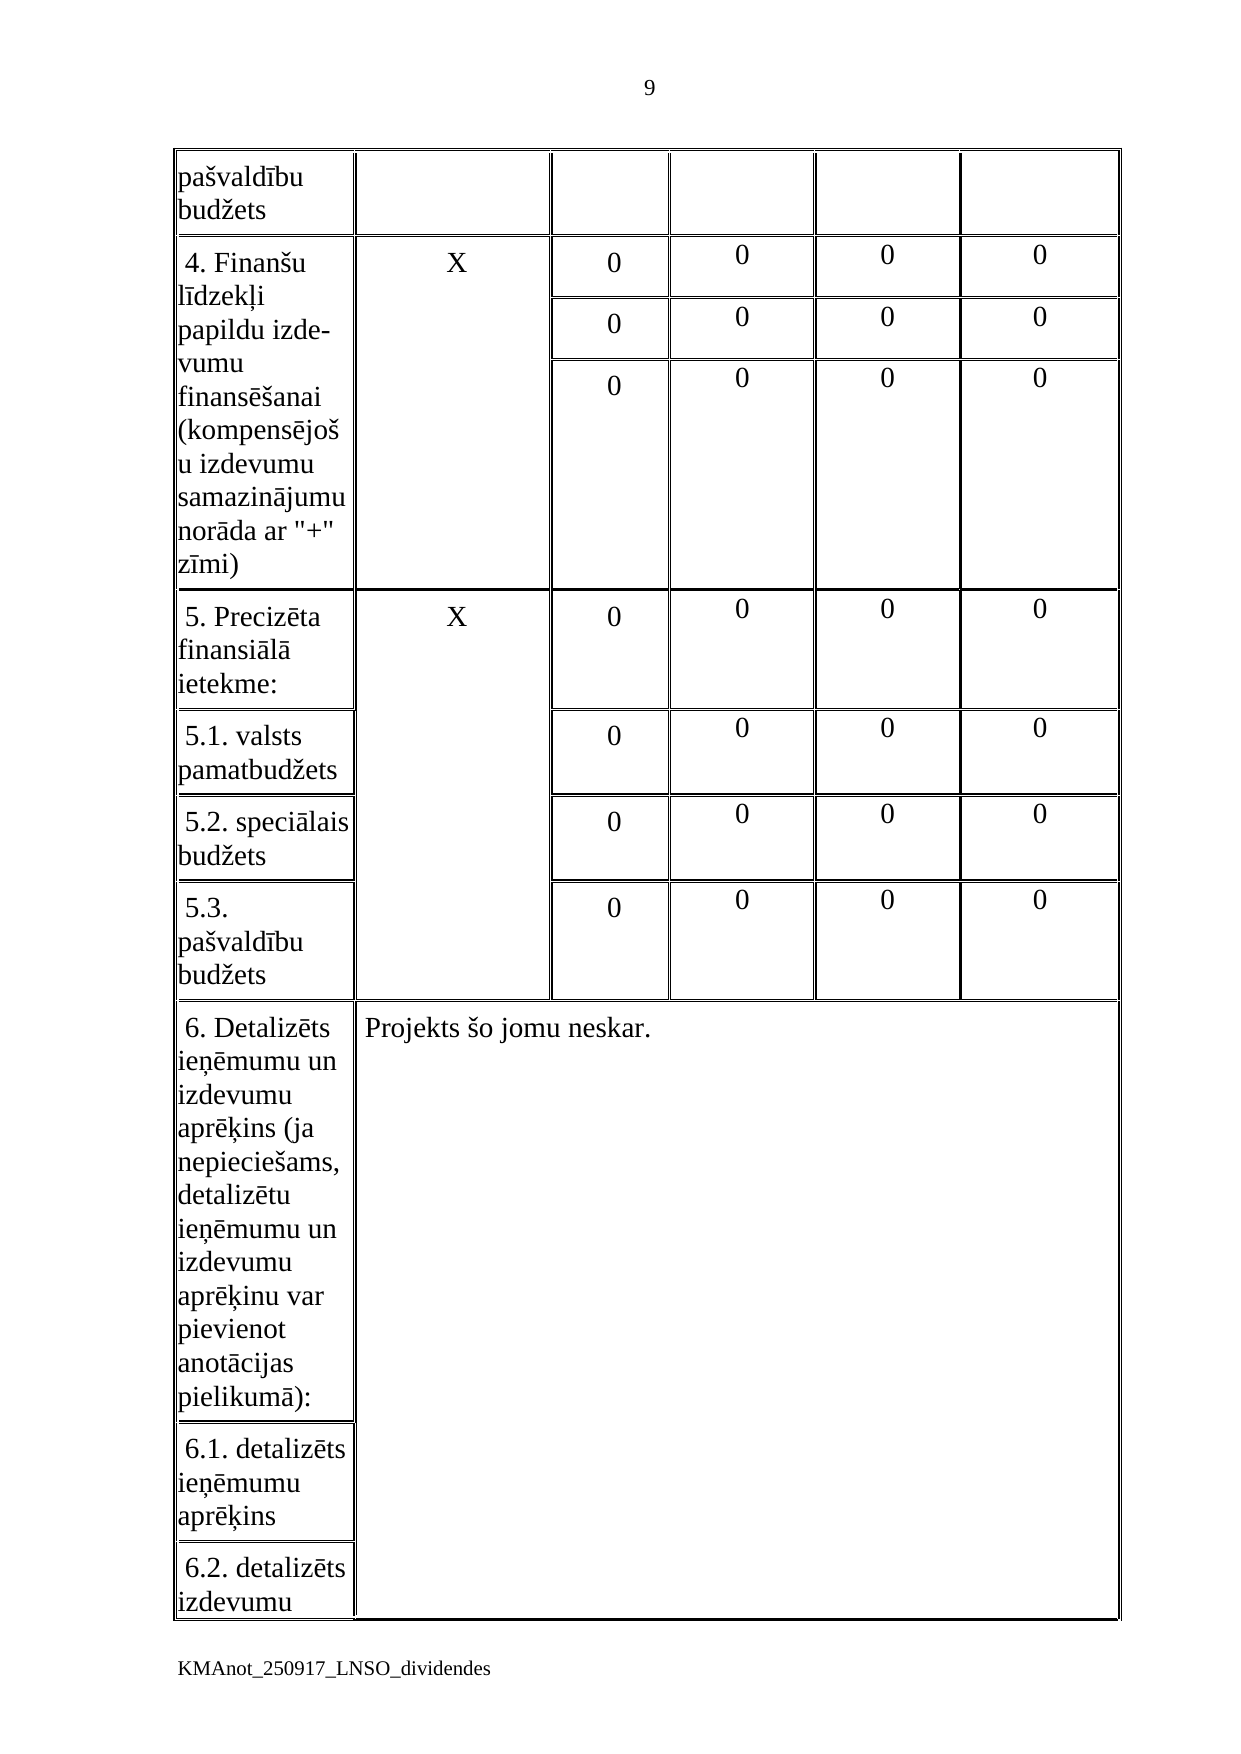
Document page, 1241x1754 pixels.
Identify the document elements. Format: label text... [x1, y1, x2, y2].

table_cell 5.2. speciālais budžets [177, 793, 354, 879]
table_cell 6. Detalizēts ieņēmumu un izdevumu aprēķins (ja nepieciešams, detalizētu ieņēmumu un izdevumu aprēķinu var pievienot anotācijas pielikumā): [175, 999, 355, 1420]
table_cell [177, 1540, 355, 1618]
table_cell 0 [670, 149, 815, 234]
table_cell 0 [960, 151, 1118, 234]
table_cell Projekts šo jomu neskar. [355, 999, 1120, 1618]
table_cell 0 [962, 358, 1119, 588]
table_cell 0 [962, 793, 1119, 879]
table_cell X [357, 237, 549, 588]
table_cell 0 [551, 151, 669, 234]
table_cell 0 [671, 883, 813, 999]
table_cell 0 [817, 883, 959, 999]
table_cell 0 [962, 588, 1120, 707]
table_cell 0 [553, 797, 668, 879]
table_cell 0 [962, 879, 1119, 999]
table_cell X [357, 591, 549, 999]
table_cell 5. Precizēta finansiālā ietekme: [175, 588, 353, 707]
table_cell 6.1. detalizēts ieņēmumu aprēķins [177, 1420, 355, 1539]
table_cell 0 [817, 237, 959, 296]
table_cell 0 [817, 797, 959, 879]
table_cell 0 [553, 237, 668, 296]
table_cell 5.3. pašvaldību budžets [177, 879, 354, 999]
table_cell 0 [815, 149, 960, 234]
table_cell 0 [671, 299, 813, 357]
table_cell 0 [817, 711, 959, 793]
table_cell 0 [355, 149, 551, 234]
table_cell 0 [960, 296, 1120, 357]
table_cell 0 [671, 361, 813, 588]
table_cell 0 [817, 361, 959, 588]
table_cell 5.1. valsts pamatbudžets [177, 708, 355, 793]
table_cell 0 [817, 591, 959, 707]
table_cell 0 [671, 237, 813, 296]
table_cell 0 [553, 591, 668, 707]
table_cell 0 [553, 883, 668, 999]
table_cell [175, 149, 355, 234]
table_cell 0 [671, 797, 813, 879]
table_cell 0 [553, 711, 668, 793]
table_cell 0 [553, 299, 668, 357]
table_cell 0 [671, 591, 813, 707]
table_cell 0 [553, 361, 668, 588]
table_cell 0 [671, 711, 813, 793]
table_cell 0 [962, 708, 1119, 793]
table_cell 4. Finanšu līdzekļi papildu izdevumu finansēšanai (kompensējošu izdevumu samazinājumu norāda ar "+" zīmi) [175, 234, 355, 588]
table_cell 0 [817, 299, 959, 357]
table_cell 0 [960, 234, 1120, 296]
